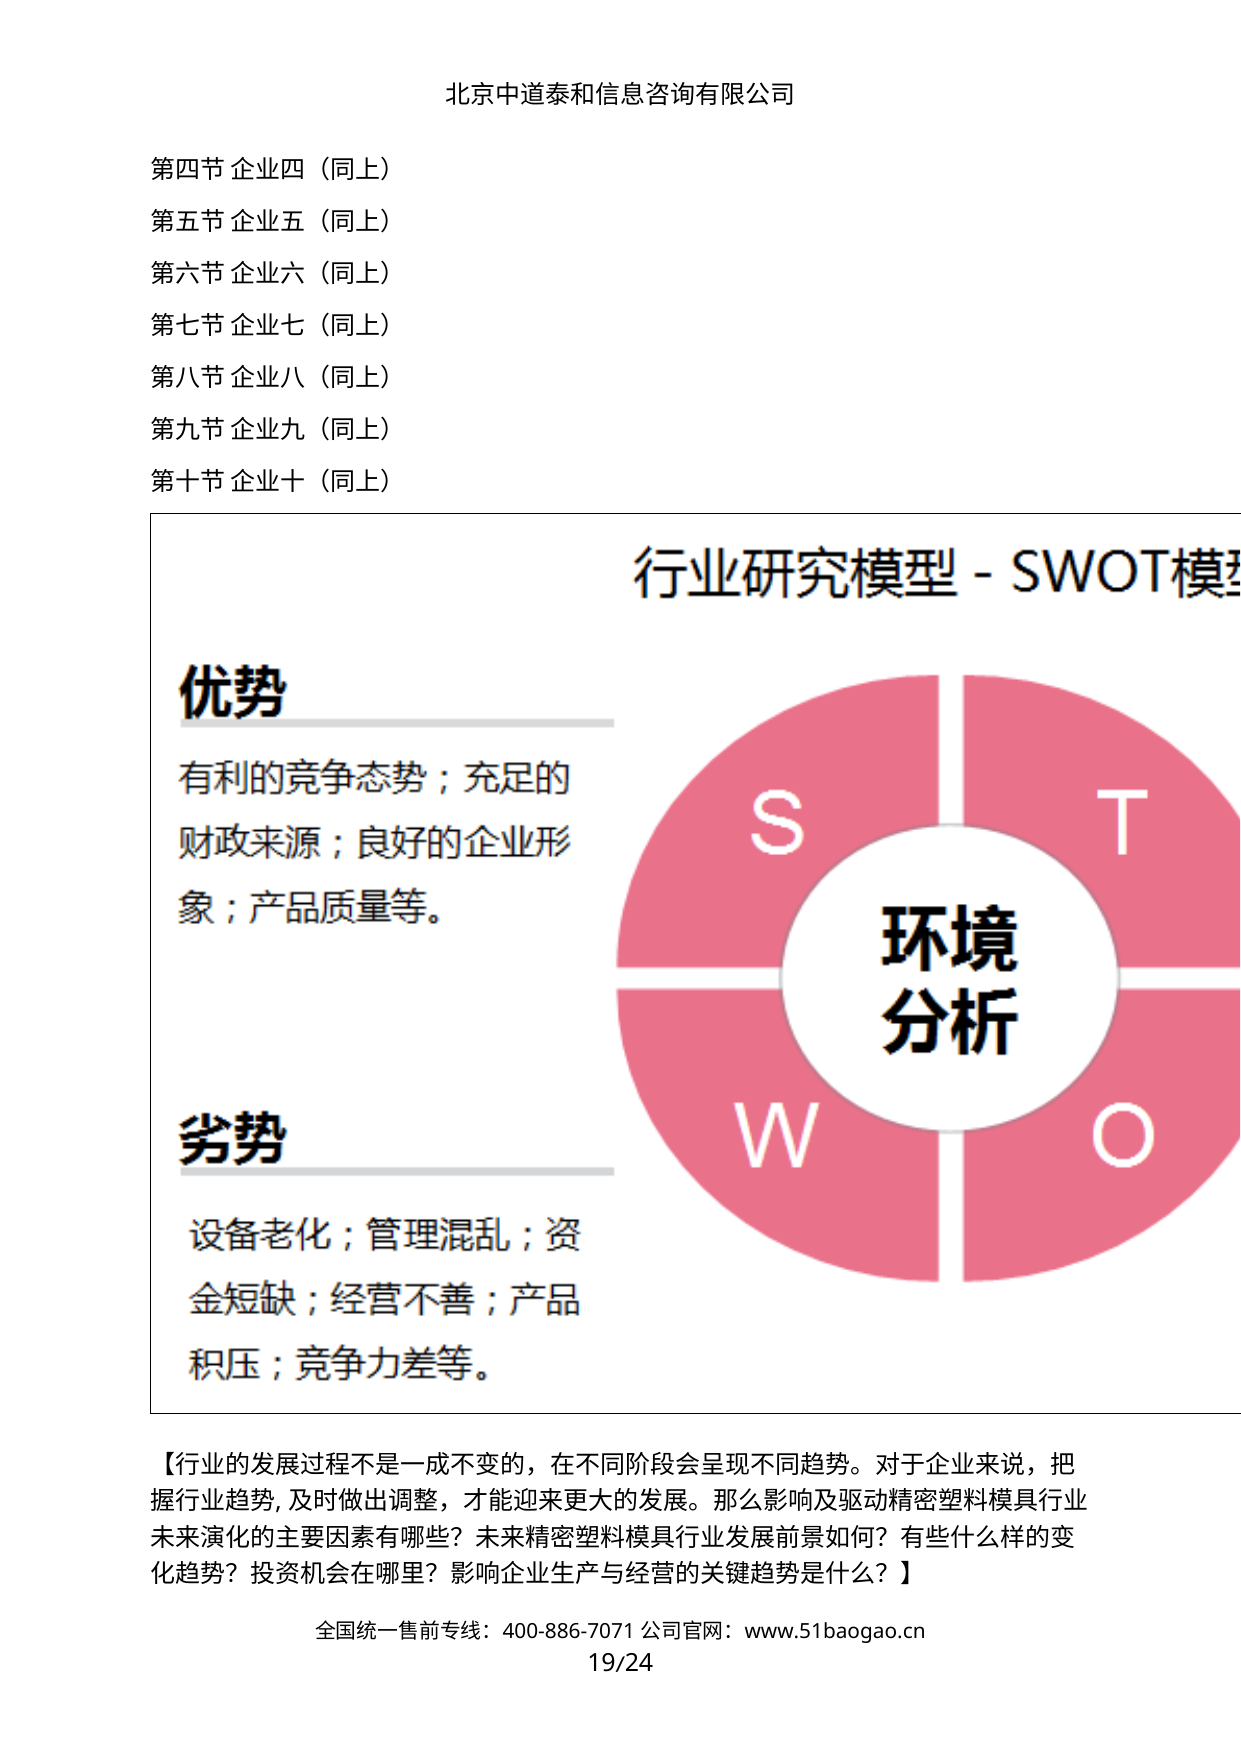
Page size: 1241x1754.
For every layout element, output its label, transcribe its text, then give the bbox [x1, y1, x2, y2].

picture [151, 514, 1241, 1413]
text 第九节 企业九（同上） [150, 409, 1090, 446]
text 【行业的发展过程不是一成不变的，在不同阶段会呈现不同趋势。对于企业来说，把握行业趋势, 及时做出调整，才能迎来更大的发展。那么影响及驱动精密塑料模具行业未来演化的主要因素有哪些？未来精密塑料模具行业发展前景如何？有些什么样的变化趋势？投资机会在哪里？影响企业生产与经营的关键趋势是什么？】 [150, 1444, 1090, 1589]
text 第七节 企业七（同上） [150, 306, 1090, 342]
text 第四节 企业四（同上） [150, 150, 1090, 186]
text 第十节 企业十（同上） [150, 461, 1090, 497]
text 第六节 企业六（同上） [150, 254, 1090, 290]
text 第八节 企业八（同上） [150, 357, 1090, 394]
text 第五节 企业五（同上） [150, 202, 1090, 238]
